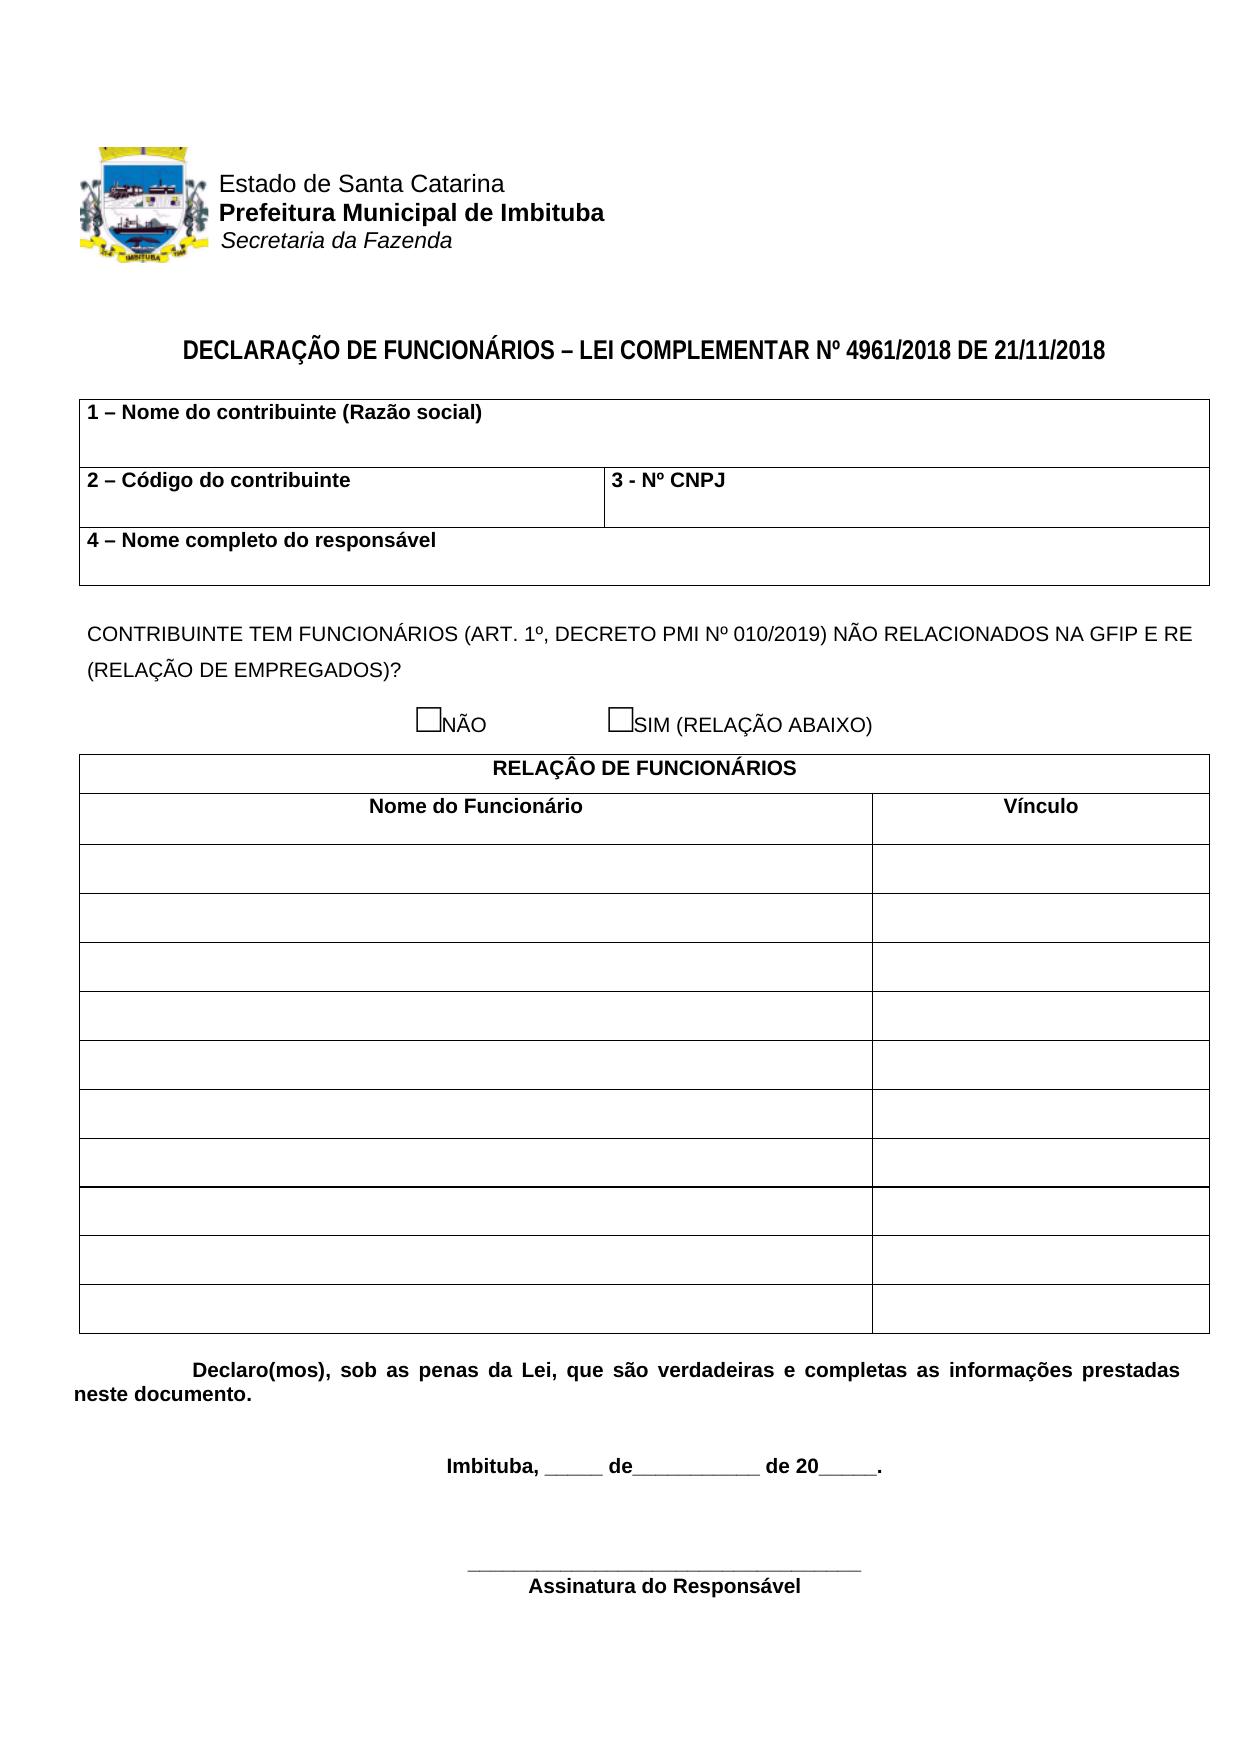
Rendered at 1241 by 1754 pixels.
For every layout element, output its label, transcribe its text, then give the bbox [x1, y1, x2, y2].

table_cell 3 - Nº CNPJ [605, 468, 1209, 527]
table_cell [873, 943, 1209, 991]
table_cell RELAÇÂO DE FUNCIONÁRIOS [80, 755, 1209, 792]
table_cell CONTRIBUINTE TEM FUNCIONÁRIOS (ART. 1º, DECRETO PMI Nº 010/2019) NÃO RELACIONADOS NA GFIP E RE (RELAÇÃO DE EMPREGADOS)? □NÃO □SIM (RELAÇÃO ABAIXO) [80, 586, 1209, 754]
table_cell [873, 1236, 1209, 1284]
table_cell [873, 1139, 1209, 1186]
table_cell [80, 1090, 872, 1137]
table_cell [873, 894, 1209, 942]
text Declaro(mos), sob as penas da Lei, que são verdadeiras e completas as informações prestadas neste documento. [74, 1358, 1181, 1406]
table_cell [873, 1090, 1209, 1137]
table_cell [80, 894, 872, 942]
table_cell Nome do Funcionário [80, 794, 872, 844]
table_cell [80, 1285, 872, 1333]
table_cell [873, 992, 1209, 1039]
table_cell [80, 1236, 872, 1284]
table_cell [80, 1139, 872, 1186]
table_cell [80, 992, 872, 1039]
table_cell [80, 1188, 872, 1235]
table_cell 2 – Código do contribuinte [80, 468, 604, 527]
table_header Estado de Santa Catarina Prefeitura Municipal de Imbituba Secretaria da Fazenda DECLARAÇÃO DE FUNCIONÁRIOS – LEI COMPLEMENTAR Nº 4961/2018 DE 21/11/2018 [80, 146, 1209, 399]
table_cell [80, 845, 872, 893]
table_cell 1 – Nome do contribuinte (Razão social) [80, 400, 1209, 467]
table_cell [873, 845, 1209, 893]
text __________________________________ [74, 1550, 1240, 1574]
table_cell [80, 1041, 872, 1088]
text Assinatura do Responsável [74, 1574, 1240, 1598]
table_cell [80, 943, 872, 991]
text Imbituba, _____ de___________ de 20_____. [74, 1454, 1240, 1478]
table_cell 4 – Nome completo do responsável [80, 528, 1209, 584]
table_cell Vínculo [873, 794, 1209, 844]
table_cell [873, 1188, 1209, 1235]
table_cell [873, 1285, 1209, 1333]
table_cell [873, 1041, 1209, 1088]
